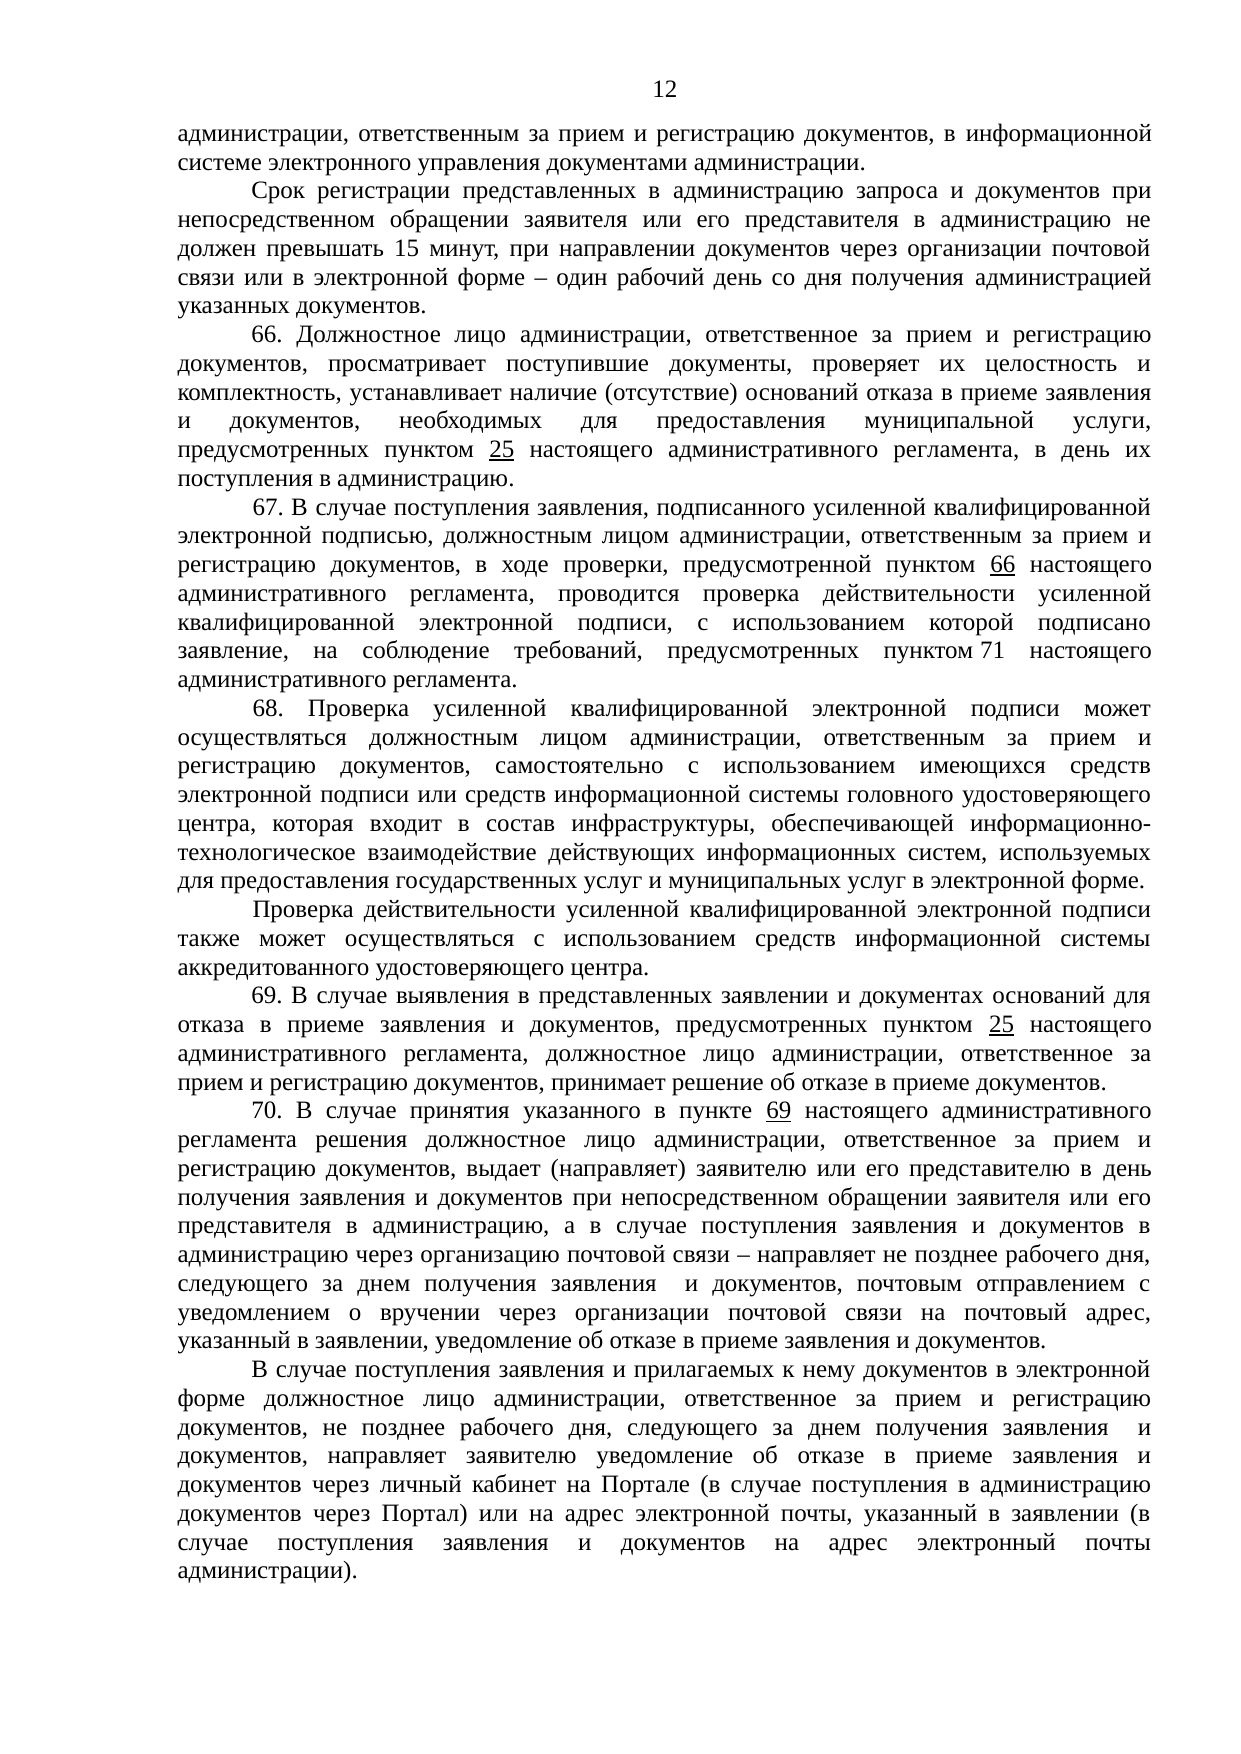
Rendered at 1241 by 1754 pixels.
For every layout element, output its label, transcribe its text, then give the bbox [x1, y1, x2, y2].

text Срок регистрации представленных в администрацию запроса и документов при непосредственном обращении заявителя или его представителя в администрацию не должен превышать 15 минут, при направлении документов через организации почтовой связи или в электронной форме – один рабочий день со дня получения администрацией указанных документов. [177, 176, 1152, 319]
text Проверка действительности усиленной квалифицированной электронной подписи также может осуществляться с использованием средств информационной системы аккредитованного удостоверяющего центра. [177, 894, 1152, 981]
text 67. В случае поступления заявления, подписанного усиленной квалифицированной электронной подписью, должностным лицом администрации, ответственным за прием и регистрацию документов, в ходе проверки, предусмотренной пунктом 66 настоящего административного регламента, проводится проверка действительности усиленной квалифицированной электронной подписи, с использованием которой подписано заявление, на соблюдение требований, предусмотренных пунктом 71 настоящего административного регламента. [177, 492, 1152, 693]
text 70. В случае принятия указанного в пункте 69 настоящего административного регламента решения должностное лицо администрации, ответственное за прием и регистрацию документов, выдает (направляет) заявителю или его представителю в день получения заявления и документов при непосредственном обращении заявителя или его представителя в администрацию, а в случае поступления заявления и документов в администрацию через организацию почтовой связи – направляет не позднее рабочего дня, следующего за днем получения заявления и документов, почтовым отправлением с уведомлением о вручении через организации почтовой связи на почтовый адрес, указанный в заявлении, уведомление об отказе в приеме заявления и документов. [177, 1096, 1152, 1354]
text 68. Проверка усиленной квалифицированной электронной подписи может осуществляться должностным лицом администрации, ответственным за прием и регистрацию документов, самостоятельно с использованием имеющихся средств электронной подписи или средств информационной системы головного удостоверяющего центра, которая входит в состав инфраструктуры, обеспечивающей информационно-технологическое взаимодействие действующих информационных систем, используемых для предоставления государственных услуг и муниципальных услуг в электронной форме. [177, 693, 1152, 894]
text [177, 118, 1152, 176]
text В случае поступления заявления и прилагаемых к нему документов в электронной форме должностное лицо администрации, ответственное за прием и регистрацию документов, не позднее рабочего дня, следующего за днем получения заявления и документов, направляет заявителю уведомление об отказе в приеме заявления и документов через личный кабинет на Портале (в случае поступления в администрацию документов через Портал) или на адрес электронной почты, указанный в заявлении (в случае поступления заявления и документов на адрес электронный почты администрации). [177, 1354, 1152, 1584]
text 66. Должностное лицо администрации, ответственное за прием и регистрацию документов, просматривает поступившие документы, проверяет их целостность и комплектность, устанавливает наличие (отсутствие) оснований отказа в приеме заявления и документов, необходимых для предоставления муниципальной услуги, предусмотренных пунктом 25 настоящего административного регламента, в день их поступления в администрацию. [177, 319, 1152, 492]
text 69. В случае выявления в представленных заявлении и документах оснований для отказа в приеме заявления и документов, предусмотренных пунктом 25 настоящего административного регламента, должностное лицо администрации, ответственное за прием и регистрацию документов, принимает решение об отказе в приеме документов. [177, 981, 1152, 1096]
